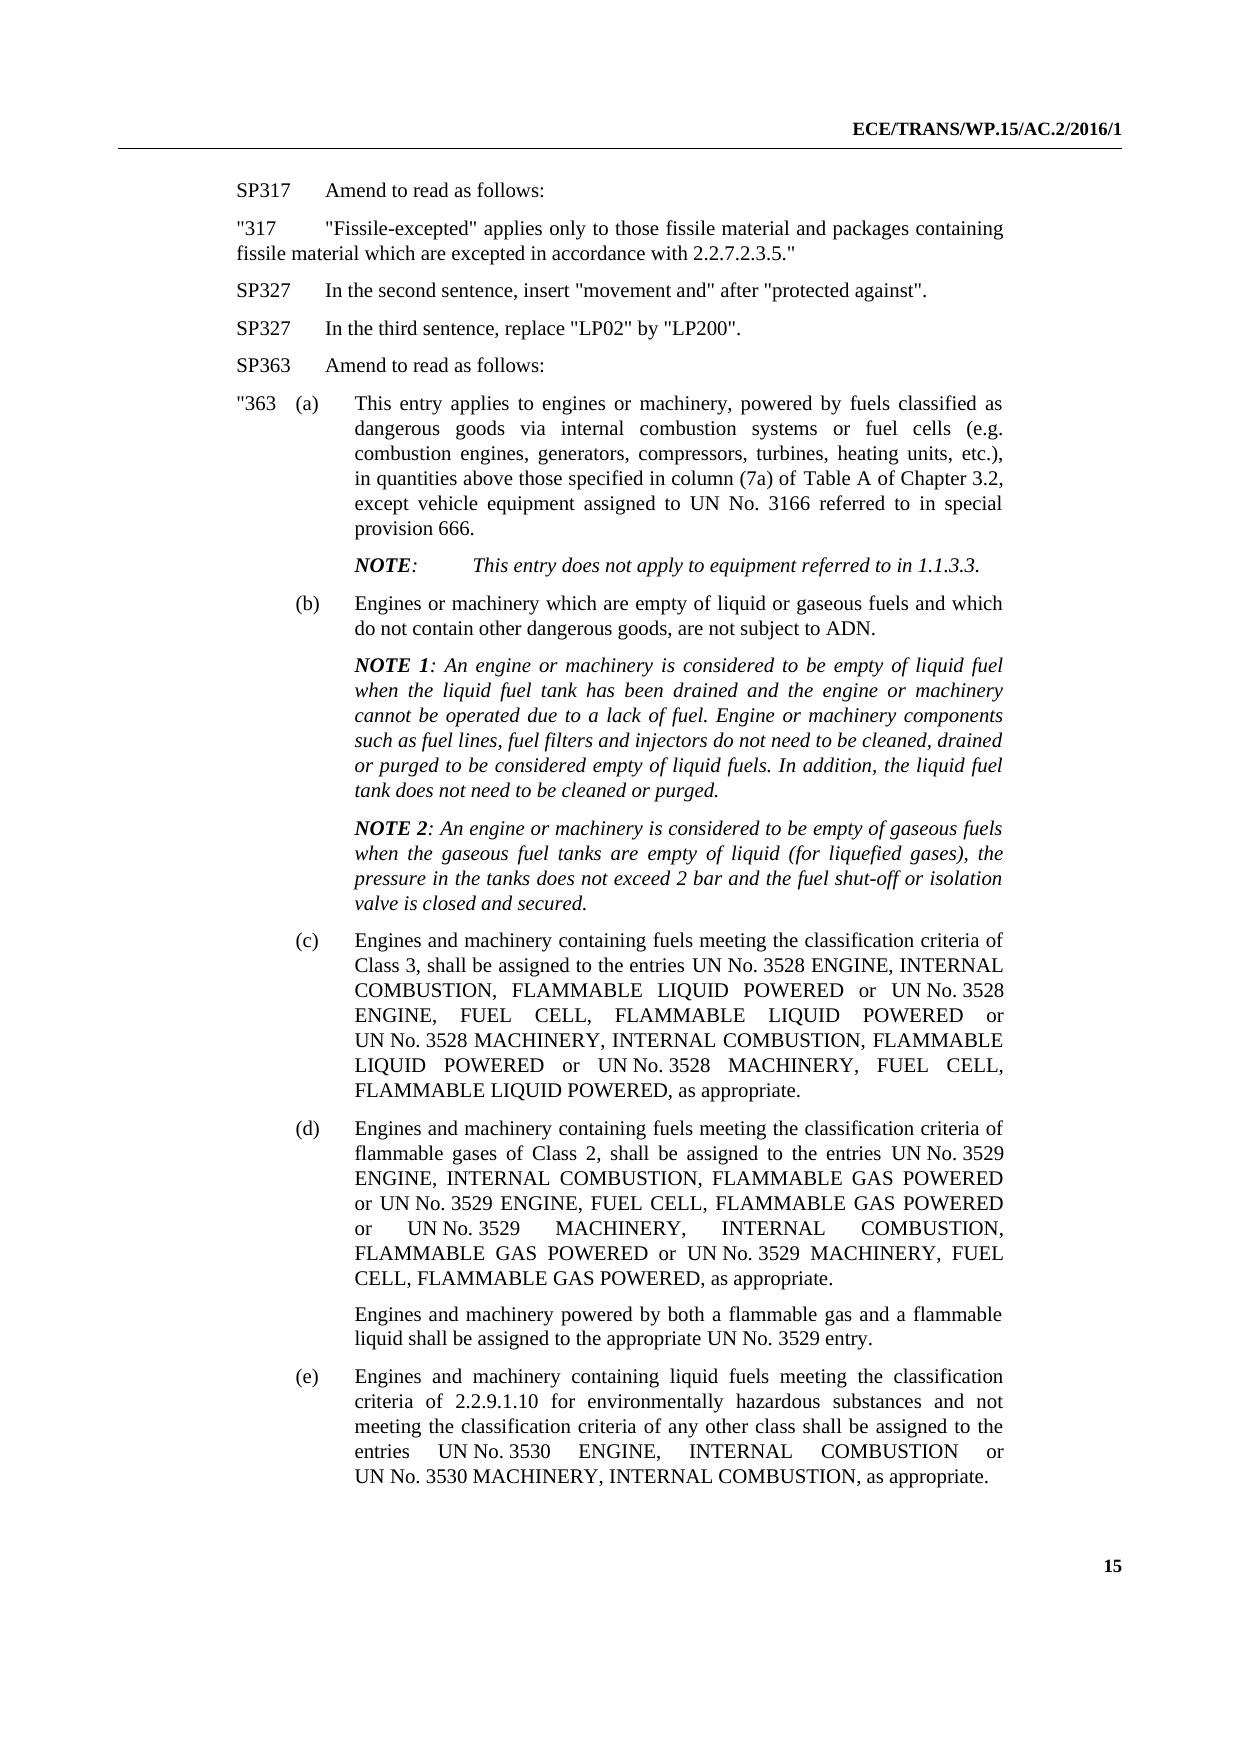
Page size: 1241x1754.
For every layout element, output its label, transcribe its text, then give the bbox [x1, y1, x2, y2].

text Engines and machinery powered by both a flammable gas and a flammable liquid shall be assigned to the appropriate UN No. 3529 entry. [354, 1302, 1003, 1350]
text NOTE 1: An engine or machinery is considered to be empty of liquid fuel when the liquid fuel tank has been drained and the engine or machinery cannot be operated due to a lack of fuel. Engine or machinery components such as fuel lines, fuel filters and injectors do not need to be cleaned, drained or purged to be considered empty of liquid fuels. In addition, the liquid fuel tank does not need to be cleaned or purged. [354, 652, 1004, 802]
text SP363 Amend to read as follows: [236, 352, 1004, 377]
text (c) Engines and machinery containing fuels meeting the classification criteria of Class 3, shall be assigned to the entries UN No. 3528 ENGINE, INTERNAL COMBUSTION, FLAMMABLE LIQUID POWERED or UN No. 3528 ENGINE, FUEL CELL, FLAMMABLE LIQUID POWERED or UN No. 3528 MACHINERY, INTERNAL COMBUSTION, FLAMMABLE LIQUID POWERED or UN No. 3528 MACHINERY, FUEL CELL, FLAMMABLE LIQUID POWERED, as appropriate. [236, 927, 1004, 1102]
text SP327 In the second sentence, insert "movement and" after "protected against". [236, 277, 1004, 302]
text "317 "Fissile-excepted" applies only to those fissile material and packages containing fissile material which are excepted in accordance with 2.2.7.2.3.5." [236, 215, 1004, 265]
text "363 (a) This entry applies to engines or machinery, powered by fuels classified as dangerous goods via internal combustion systems or fuel cells (e.g. combustion engines, generators, compressors, turbines, heating units, etc.), in quantities above those specified in column (7a) of Table A of Chapter 3.2, except vehicle equipment assigned to UN No. 3166 referred to in special provision 666. [236, 390, 1004, 540]
text (d) Engines and machinery containing fuels meeting the classification criteria of flammable gases of Class 2, shall be assigned to the entries UN No. 3529 ENGINE, INTERNAL COMBUSTION, FLAMMABLE GAS POWERED or UN No. 3529 ENGINE, FUEL CELL, FLAMMABLE GAS POWERED or UN No. 3529 MACHINERY, INTERNAL COMBUSTION, FLAMMABLE GAS POWERED or UN No. 3529 MACHINERY, FUEL CELL, FLAMMABLE GAS POWERED, as appropriate. [236, 1115, 1004, 1290]
text (b) Engines or machinery which are empty of liquid or gaseous fuels and which do not contain other dangerous goods, are not subject to ADN. [236, 590, 1004, 640]
text (e) Engines and machinery containing liquid fuels meeting the classification criteria of 2.2.9.1.10 for environmentally hazardous substances and not meeting the classification criteria of any other class shall be assigned to the entries UN No. 3530 ENGINE, INTERNAL COMBUSTION or UN No. 3530 MACHINERY, INTERNAL COMBUSTION, as appropriate. [236, 1363, 1004, 1488]
text SP327 In the third sentence, replace "LP02" by "LP200". [236, 315, 1004, 340]
text NOTE: This entry does not apply to equipment referred to in 1.1.3.3. [236, 552, 1004, 577]
text NOTE 2: An engine or machinery is considered to be empty of gaseous fuels when the gaseous fuel tanks are empty of liquid (for liquefied gases), the pressure in the tanks does not exceed 2 bar and the fuel shut-off or isolation valve is closed and secured. [354, 815, 1004, 915]
text SP317 Amend to read as follows: [236, 177, 1004, 202]
